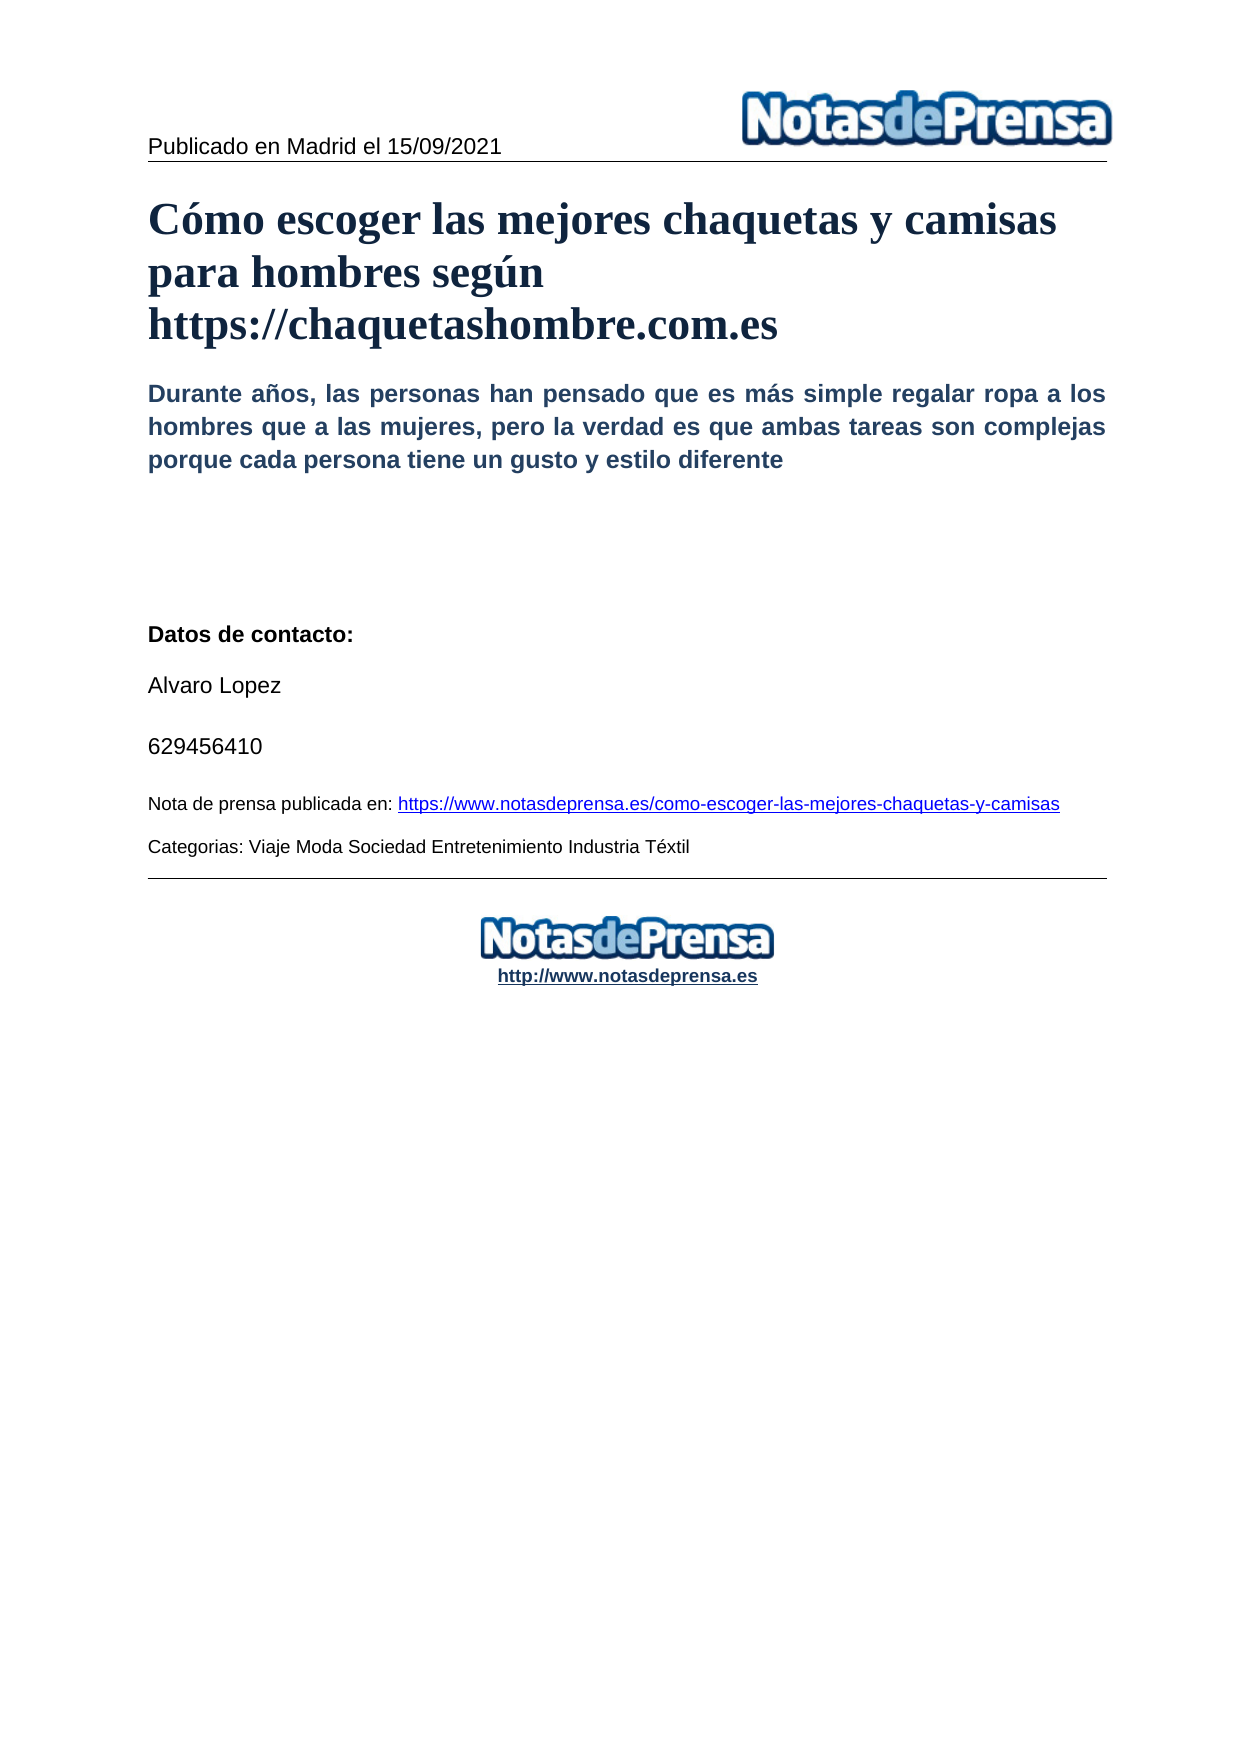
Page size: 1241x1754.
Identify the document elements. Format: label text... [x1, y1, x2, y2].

text Categorias: Viaje Moda Sociedad Entretenimiento Industria Téxtil [148, 835, 1107, 857]
picture [742, 90, 1113, 148]
text Nota de prensa publicada en: https://www.notasdeprensa.es/como-escoger-las-mejores-chaquetas-y-camisas [148, 793, 1107, 814]
text 629456410 [148, 733, 1063, 759]
picture [480, 915, 775, 961]
subtitle Durante años, las personas han pensado que es más simple regalar ropa a los hombres que a las mujeres, pero la verdad es que ambas tareas son complejas porque cada persona tiene un gusto y estilo diferente [148, 379, 1107, 474]
text Alvaro Lopez [148, 672, 1063, 698]
subtitle Cómo escoger las mejores chaquetas y camisas para hombres según https://chaquetashombre.com.es [148, 192, 1107, 350]
text Datos de contacto: [148, 621, 1107, 647]
text http://www.notasdeprensa.es [148, 965, 1107, 986]
text Publicado en Madrid el 15/09/2021 [148, 133, 1107, 161]
